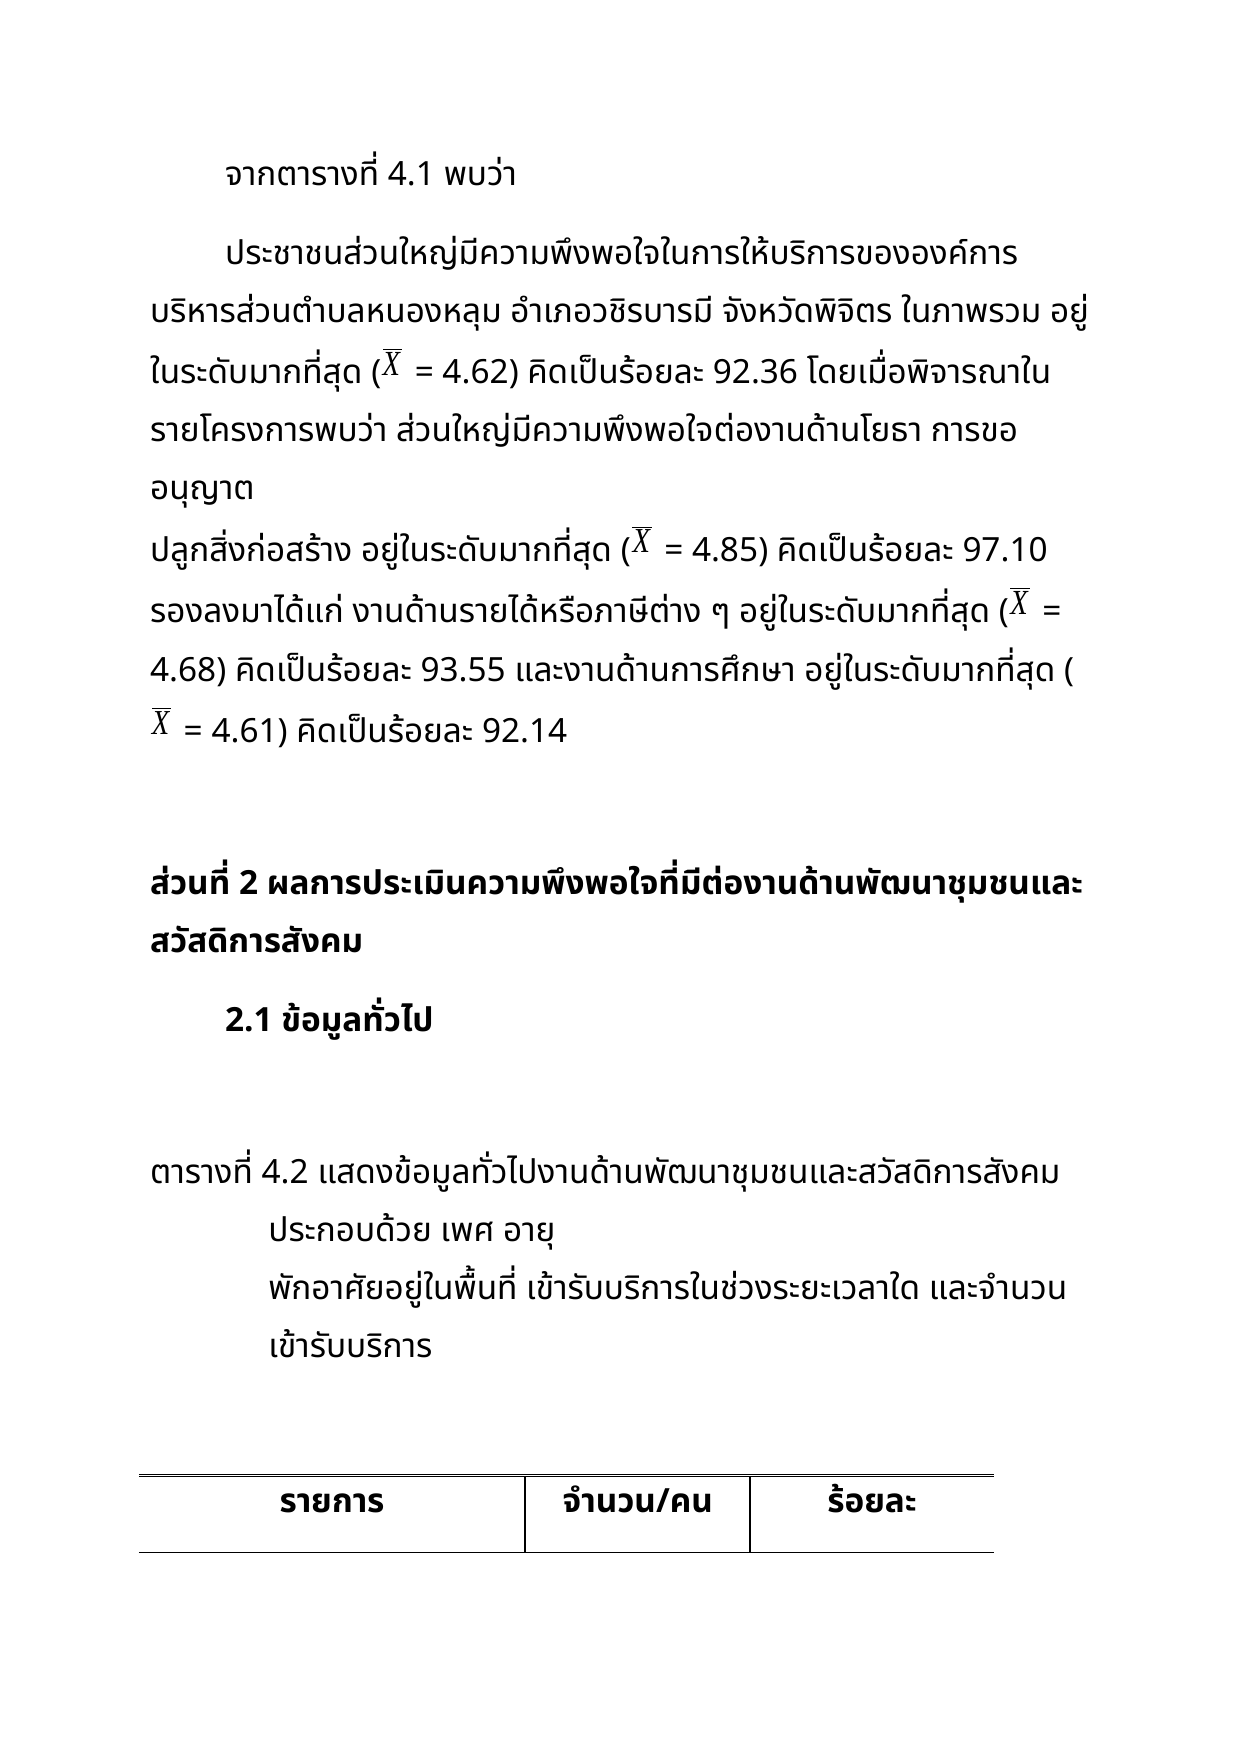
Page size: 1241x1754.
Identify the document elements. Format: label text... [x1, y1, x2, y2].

table_header ร้อยละ [751, 1477, 994, 1552]
table_header จำนวน/คน [526, 1477, 749, 1552]
table_header รายการ [139, 1477, 524, 1552]
text ส่วนที่ 2 ผลการประเมินความพึงพอใจที่มีต่องานด้านพัฒนาชุมชนและสวัสดิการสังคม [150, 859, 1090, 967]
text ประชาชนส่วนใหญ่มีความพึงพอใจในการให้บริการขององค์การบริหารส่วนตำบลหนองหลุม อำเภอวชิรบารมี จังหวัดพิจิตร ในภาพรวม อยู่ในระดับมากที่สุด ( = 4.62) คิดเป็นร้อยละ 92.36 โดยเมื่อพิจารณาในรายโครงการพบว่า ส่วนใหญ่มีความพึงพอใจต่องานด้านโยธา การขออนุญาต ปลูกสิ่งก่อสร้าง อยู่ในระดับมากที่สุด ( = 4.85) คิดเป็นร้อยละ 97.10 รองลงมาได้แก่ งานด้านรายได้หรือภาษีต่าง ๆ อยู่ในระดับมากที่สุด ( = 4.68) คิดเป็นร้อยละ 93.55 และงานด้านการศึกษา อยู่ในระดับมากที่สุด ( = 4.61) คิดเป็นร้อยละ 92.14 [150, 229, 1090, 757]
text ตารางที่ 4.2 แสดงข้อมูลทั่วไปงานด้านพัฒนาชุมชนและสวัสดิการสังคม ประกอบด้วย เพศ อายุ พักอาศัยอยู่ในพื้นที่ เข้ารับบริการในช่วงระยะเวลาใด และจำนวนเข้ารับบริการ [150, 1148, 1090, 1372]
text จากตารางที่ 4.1 พบว่า [150, 150, 1090, 201]
text 2.1 ข้อมูลทั่วไป [150, 996, 1090, 1046]
